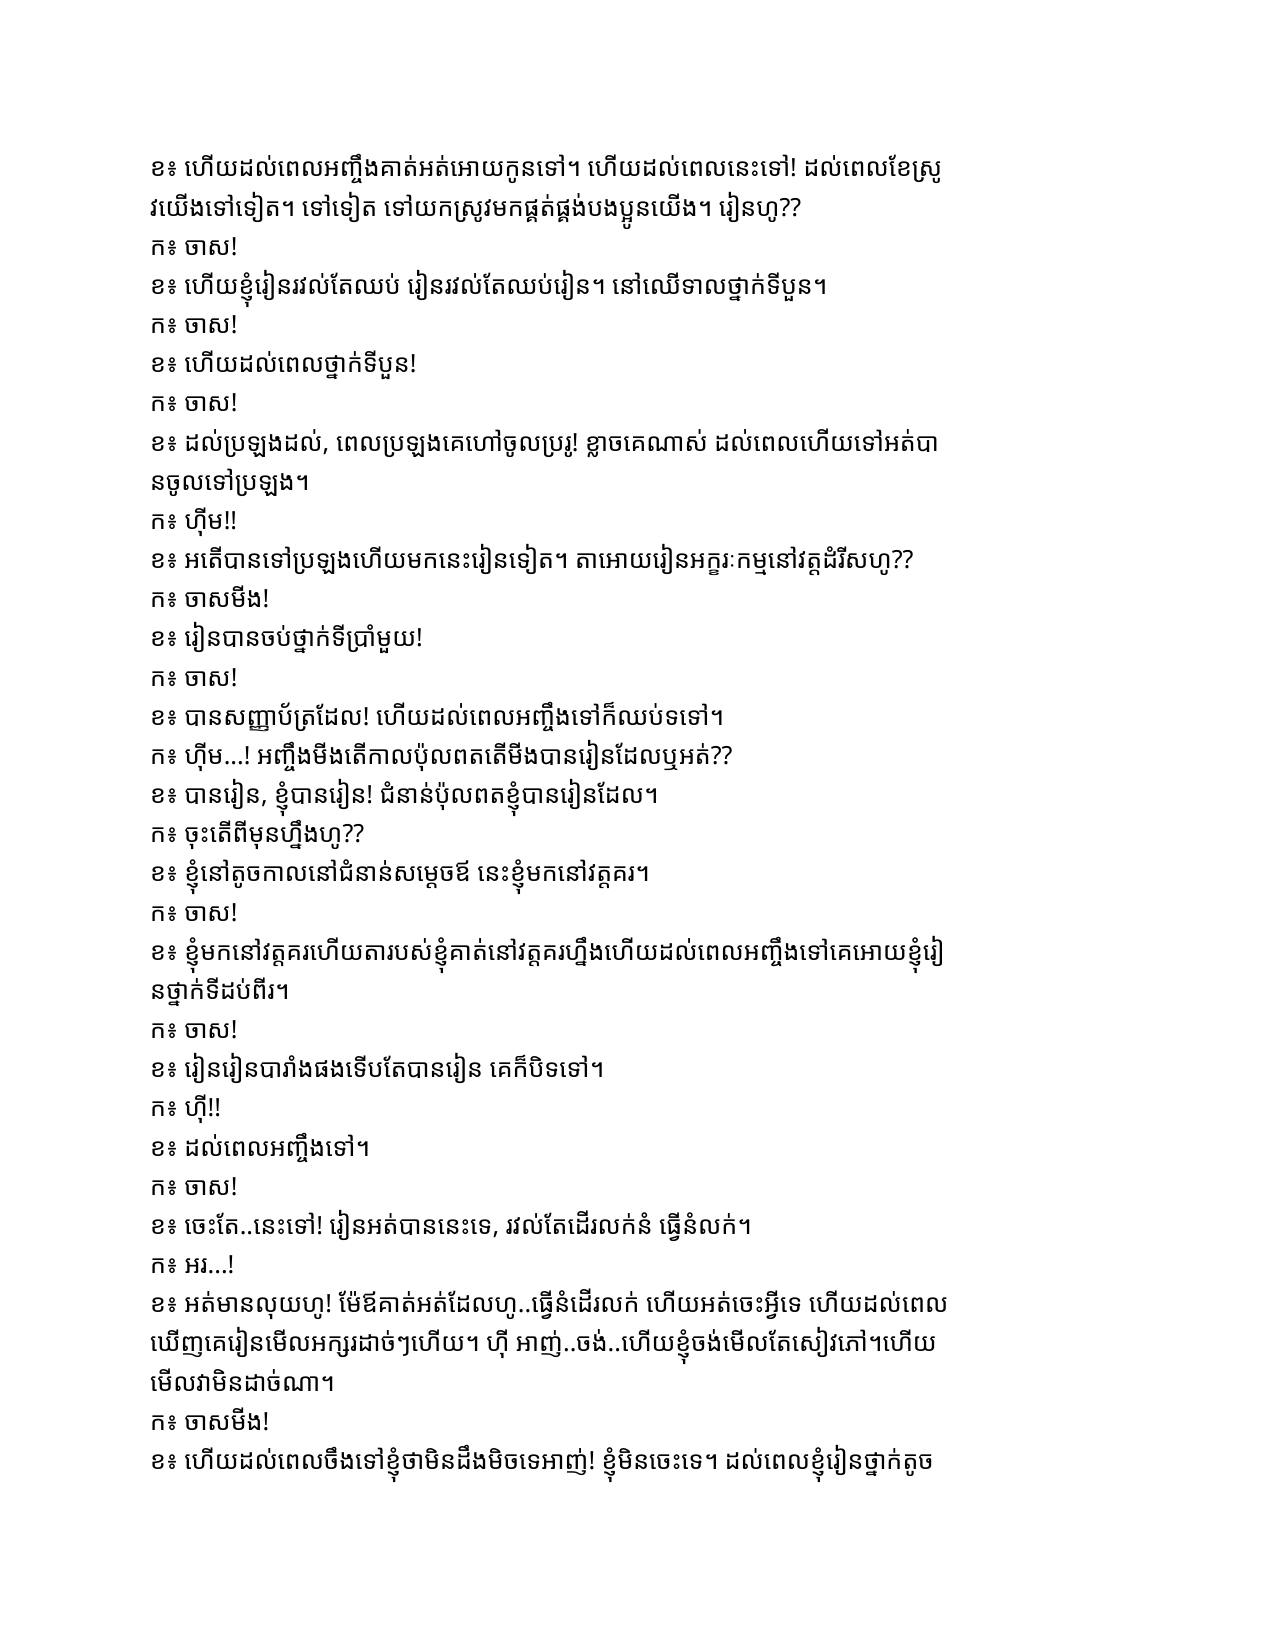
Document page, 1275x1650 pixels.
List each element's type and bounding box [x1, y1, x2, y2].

subtitle [150, 150, 1125, 1477]
